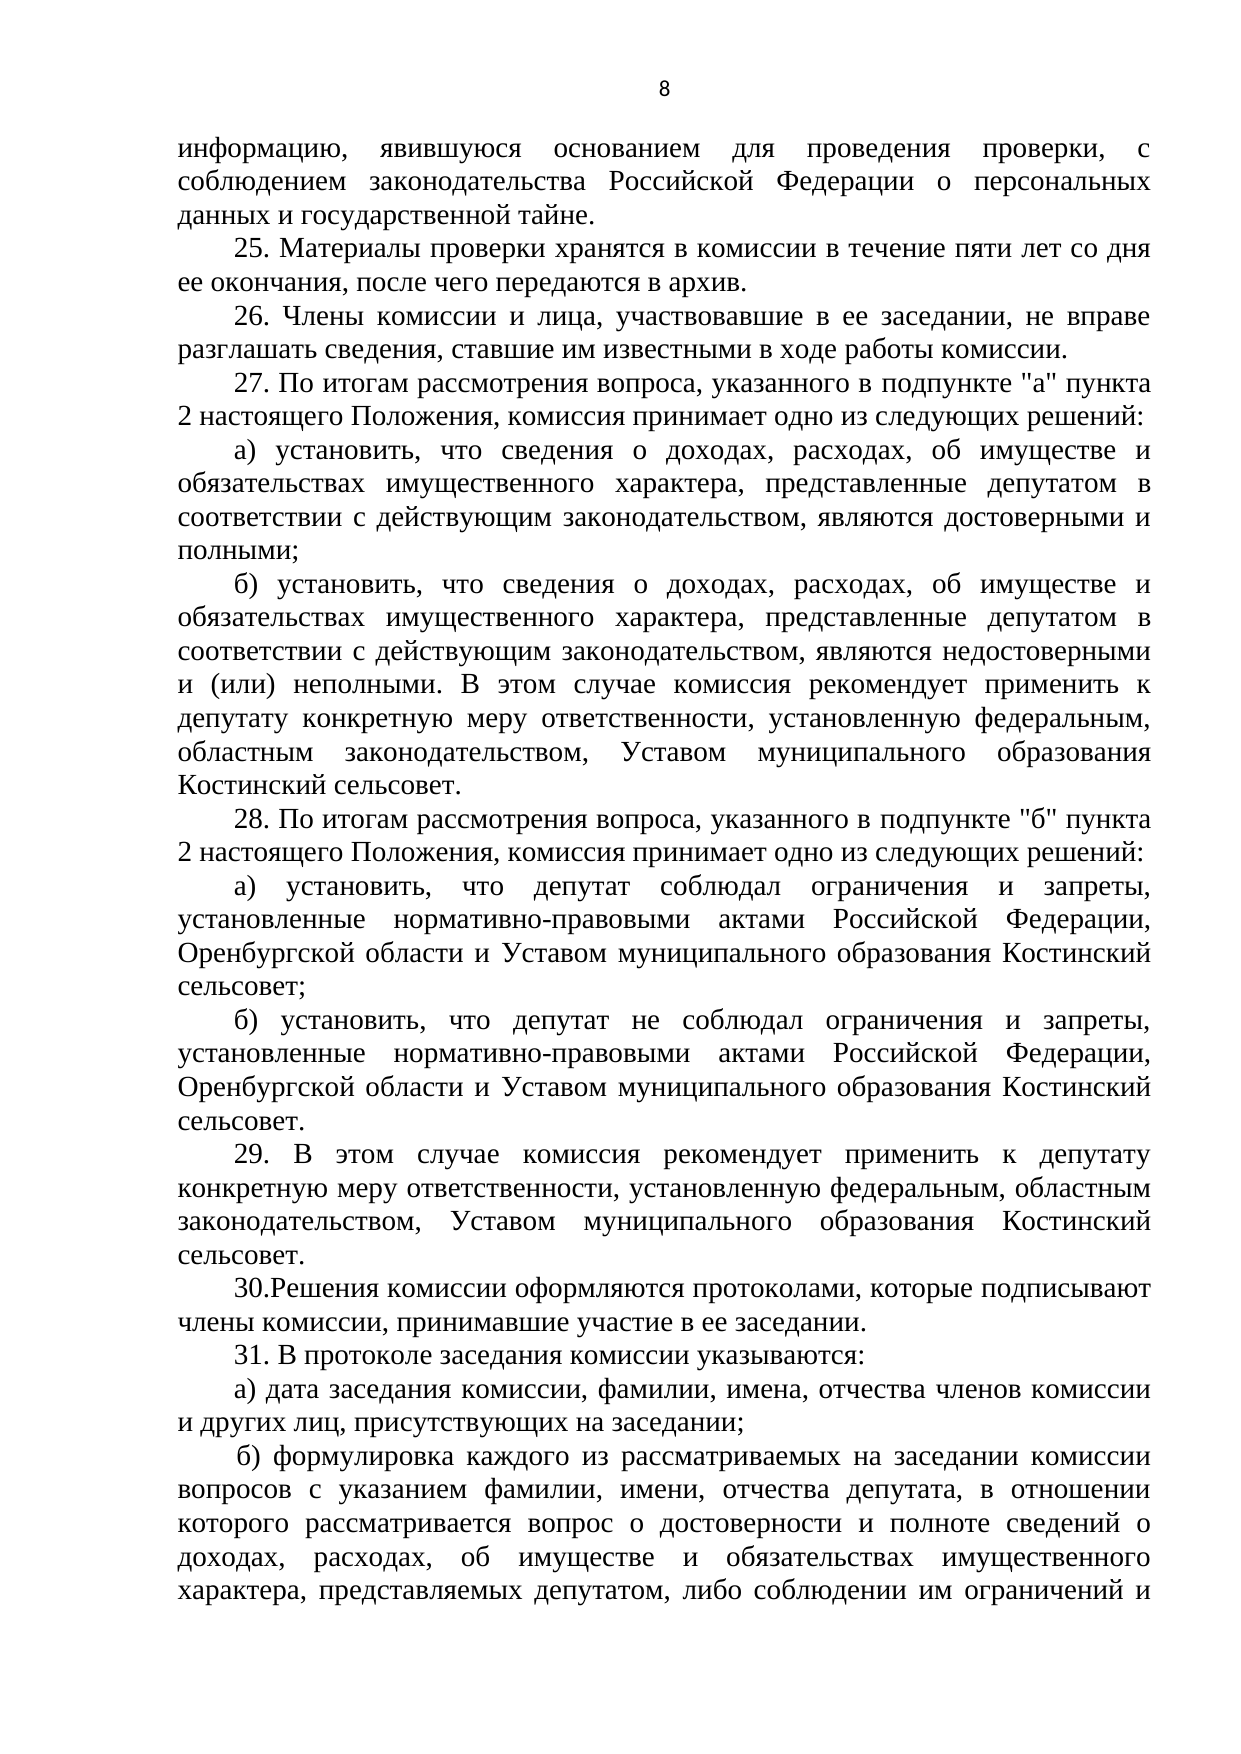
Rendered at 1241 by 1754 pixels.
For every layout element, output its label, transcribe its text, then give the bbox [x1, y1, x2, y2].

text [177, 1438, 1152, 1606]
text 29. В этом случае комиссия рекомендует применить к депутату конкретную меру ответственности, установленную федеральным, областным законодательством, Уставом муниципального образования Костинский сельсовет. [177, 1136, 1152, 1270]
text а) установить, что сведения о доходах, расходах, об имуществе и обязательствах имущественного характера, представленные депутатом в соответствии с действующим законодательством, являются достоверными и полными; [177, 432, 1152, 566]
text 28. По итогам рассмотрения вопроса, указанного в подпункте "б" пункта 2 настоящего Положения, комиссия принимает одно из следующих решений: [177, 801, 1152, 868]
text 27. По итогам рассмотрения вопроса, указанного в подпункте "а" пункта 2 настоящего Положения, комиссия принимает одно из следующих решений: [177, 365, 1152, 432]
text 25. Материалы проверки хранятся в комиссии в течение пяти лет со дня ее окончания, после чего передаются в архив. [177, 231, 1152, 298]
text а) установить, что депутат соблюдал ограничения и запреты, установленные нормативно-правовыми актами Российской Федерации, Оренбургской области и Уставом муниципального образования Костинский сельсовет; [177, 868, 1152, 1002]
text б) установить, что депутат не соблюдал ограничения и запреты, установленные нормативно-правовыми актами Российской Федерации, Оренбургской области и Уставом муниципального образования Костинский сельсовет. [177, 1002, 1152, 1136]
text 30.Решения комиссии оформляются протоколами, которые подписывают члены комиссии, принимавшие участие в ее заседании. [177, 1270, 1152, 1337]
text а) дата заседания комиссии, фамилии, имена, отчества членов комиссии и других лиц, присутствующих на заседании; [177, 1371, 1152, 1438]
text 31. В протоколе заседания комиссии указываются: [177, 1337, 1152, 1371]
text 26. Члены комиссии и лица, участвовавшие в ее заседании, не вправе разглашать сведения, ставшие им известными в ходе работы комиссии. [177, 298, 1152, 365]
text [177, 130, 1152, 231]
text б) установить, что сведения о доходах, расходах, об имуществе и обязательствах имущественного характера, представленные депутатом в соответствии с действующим законодательством, являются недостоверными и (или) неполными. В этом случае комиссия рекомендует применить к депутату конкретную меру ответственности, установленную федеральным, областным законодательством, Уставом муниципального образования Костинский сельсовет. [177, 566, 1152, 801]
